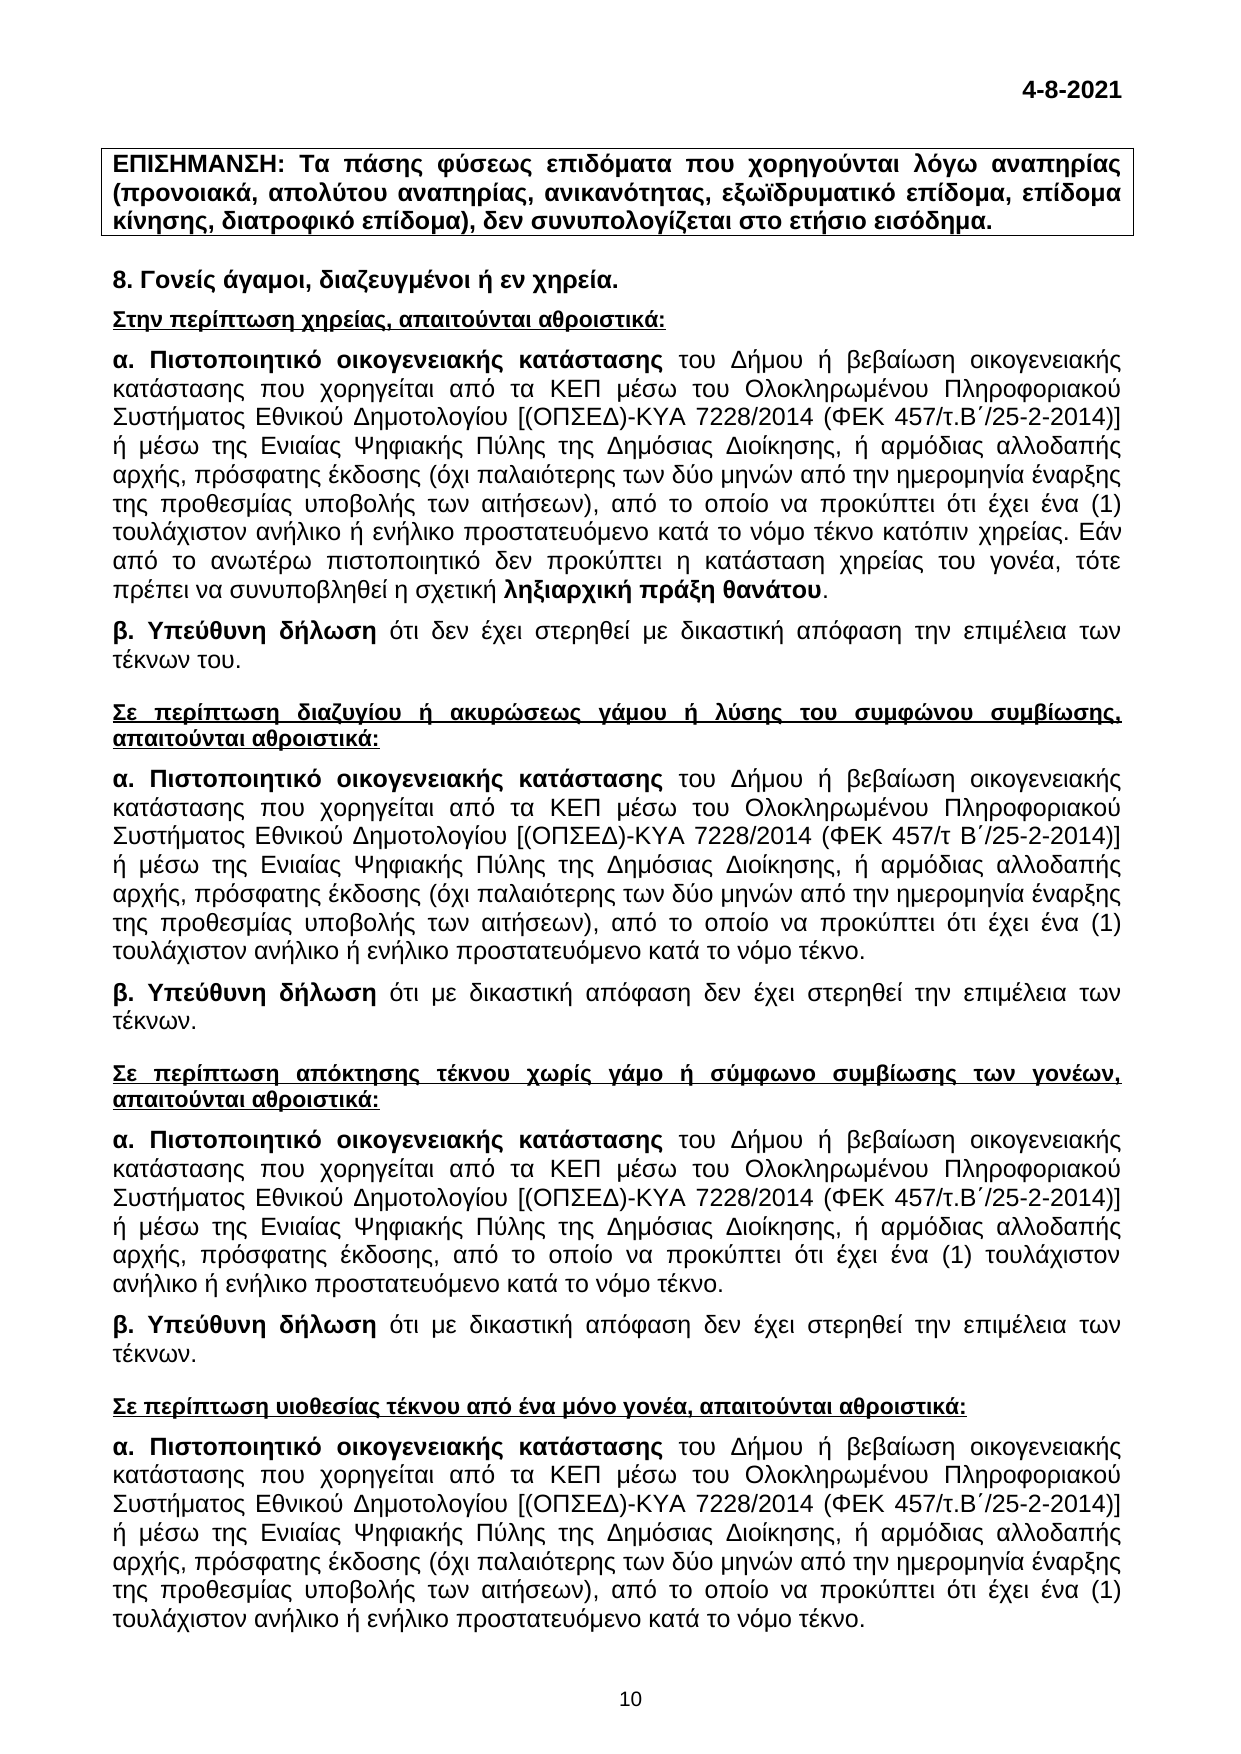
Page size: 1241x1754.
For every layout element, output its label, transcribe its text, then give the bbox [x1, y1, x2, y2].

table_header ΕΠΙΣΗΜΑΝΣΗ: Τα πάσης φύσεως επιδόματα που χορηγούνται λόγω αναπηρίας (προνοιακά, απολύτου αναπηρίας, ανικανότητας, εξωϊδρυματικό επίδομα, επίδομα κίνησης, διατροφικό επίδομα), δεν συνυπολογίζεται στο ετήσιο εισόδημα. [102, 149, 1133, 235]
text Σε περίπτωση απόκτησης τέκνου χωρίς γάμο ή σύμφωνο συμβίωσης των γονέων, απαιτούνται αθροιστικά: [112, 1060, 1122, 1083]
text Σε περίπτωση διαζυγίου ή ακυρώσεως γάμου ή λύσης του συμφώνου συμβίωσης, απαιτούνται αθροιστικά: [112, 699, 1122, 721]
text 8. Γονείς άγαμοι, διαζευγμένοι ή εν χηρεία. [112, 265, 1122, 293]
text α. Πιστοποιητικό οικογενειακής κατάστασης του Δήμου ή βεβαίωση οικογενειακής κατάστασης που χορηγείται από τα ΚΕΠ μέσω του Ολοκληρωμένου Πληροφοριακού Συστήματος Εθνικού Δημοτολογίου [(ΟΠΣΕΔ)-ΚΥΑ 7228/2014 (ΦΕΚ 457/τ.Β΄/25-2-2014)] ή μέσω της Ενιαίας Ψηφιακής Πύλης της Δημόσιας Διοίκησης, ή αρμόδιας αλλοδαπής αρχής, πρόσφατης έκδοσης, από το οποίο να προκύπτει ότι έχει ένα (1) τουλάχιστον ανήλικο ή ενήλικο προστατευόμενο κατά το νόμο τέκνο. [112, 1125, 1122, 1298]
text Σε περίπτωση διαζυγίου ή ακυρώσεως γάμου ή λύσης του συμφώνου συμβίωσης, απαιτούνται αθροιστικά: [112, 722, 1122, 751]
text Σε περίπτωση υιοθεσίας τέκνου από ένα μόνο γονέα, απαιτούνται αθροιστικά: [112, 1393, 1122, 1419]
text α. Πιστοποιητικό οικογενειακής κατάστασης του Δήμου ή βεβαίωση οικογενειακής κατάστασης που χορηγείται από τα ΚΕΠ μέσω του Ολοκληρωμένου Πληροφοριακού Συστήματος Εθνικού Δημοτολογίου [(ΟΠΣΕΔ)-ΚΥΑ 7228/2014 (ΦΕΚ 457/τ.Β΄/25-2-2014)] ή μέσω της Ενιαίας Ψηφιακής Πύλης της Δημόσιας Διοίκησης, ή αρμόδιας αλλοδαπής αρχής, πρόσφατης έκδοσης (όχι παλαιότερης των δύο μηνών από την ημερομηνία έναρξης της προθεσμίας υποβολής των αιτήσεων), από το οποίο να προκύπτει ότι έχει ένα (1) τουλάχιστον ανήλικο ή ενήλικο προστατευόμενο κατά το νόμο τέκνο κατόπιν χηρείας. Εάν από το ανωτέρω πιστοποιητικό δεν προκύπτει η κατάσταση χηρείας του γονέα, τότε πρέπει να συνυποβληθεί η σχετική ληξιαρχική πράξη θανάτου. [112, 345, 1122, 604]
text α. Πιστοποιητικό οικογενειακής κατάστασης του Δήμου ή βεβαίωση οικογενειακής κατάστασης που χορηγείται από τα ΚΕΠ μέσω του Ολοκληρωμένου Πληροφοριακού Συστήματος Εθνικού Δημοτολογίου [(ΟΠΣΕΔ)-ΚΥΑ 7228/2014 (ΦΕΚ 457/τ Β΄/25-2-2014)] ή μέσω της Ενιαίας Ψηφιακής Πύλης της Δημόσιας Διοίκησης, ή αρμόδιας αλλοδαπής αρχής, πρόσφατης έκδοσης (όχι παλαιότερης των δύο μηνών από την ημερομηνία έναρξης της προθεσμίας υποβολής των αιτήσεων), από το οποίο να προκύπτει ότι έχει ένα (1) τουλάχιστον ανήλικο ή ενήλικο προστατευόμενο κατά το νόμο τέκνο. [112, 764, 1122, 965]
text Σε περίπτωση απόκτησης τέκνου χωρίς γάμο ή σύμφωνο συμβίωσης των γονέων, απαιτούνται αθροιστικά: [112, 1084, 1122, 1113]
text β. Υπεύθυνη δήλωση ότι δεν έχει στερηθεί με δικαστική απόφαση την επιμέλεια των τέκνων του. [112, 616, 1122, 674]
text β. Υπεύθυνη δήλωση ότι με δικαστική απόφαση δεν έχει στερηθεί την επιμέλεια των τέκνων. [112, 1310, 1122, 1368]
text β. Υπεύθυνη δήλωση ότι με δικαστική απόφαση δεν έχει στερηθεί την επιμέλεια των τέκνων. [112, 978, 1122, 1035]
text α. Πιστοποιητικό οικογενειακής κατάστασης του Δήμου ή βεβαίωση οικογενειακής κατάστασης που χορηγείται από τα ΚΕΠ μέσω του Ολοκληρωμένου Πληροφοριακού Συστήματος Εθνικού Δημοτολογίου [(ΟΠΣΕΔ)-ΚΥΑ 7228/2014 (ΦΕΚ 457/τ.Β΄/25-2-2014)] ή μέσω της Ενιαίας Ψηφιακής Πύλης της Δημόσιας Διοίκησης, ή αρμόδιας αλλοδαπής αρχής, πρόσφατης έκδοσης (όχι παλαιότερης των δύο μηνών από την ημερομηνία έναρξης της προθεσμίας υποβολής των αιτήσεων), από το οποίο να προκύπτει ότι έχει ένα (1) τουλάχιστον ανήλικο ή ενήλικο προστατευόμενο κατά το νόμο τέκνο. [112, 1432, 1122, 1633]
text Στην περίπτωση χηρείας, απαιτούνται αθροιστικά: [112, 306, 1122, 332]
